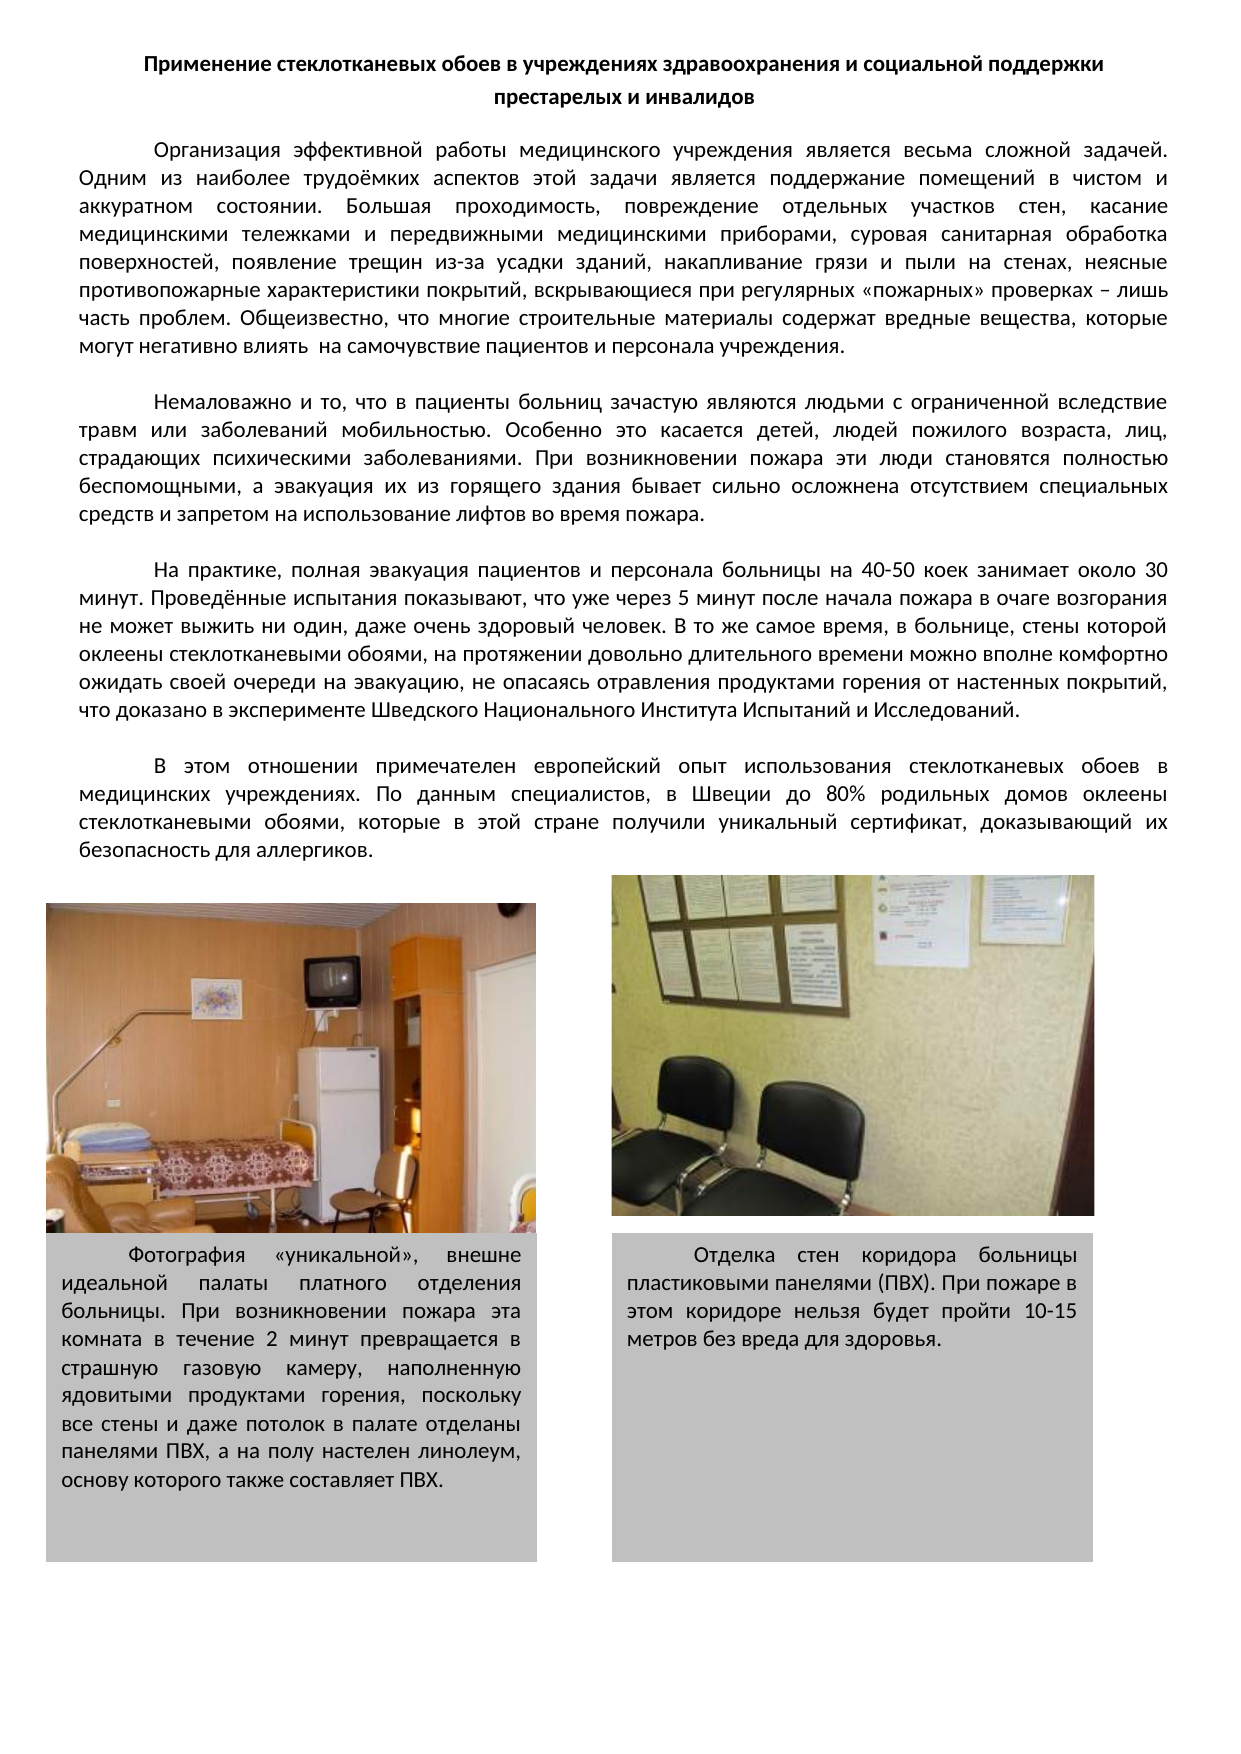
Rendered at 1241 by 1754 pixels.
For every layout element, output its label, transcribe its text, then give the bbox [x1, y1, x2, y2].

picture [46, 903, 536, 1233]
text Применение стеклотканевых обоев в учреждениях здравоохранения и социальной поддержки престарелых и инвалидов [79, 49, 1169, 110]
text На практике, полная эвакуация пациентов и персонала больницы на 40-50 коек занимает около 30 минут. Проведённые испытания показывают, что уже через 5 минут после начала пожара в очаге возгорания не может выжить ни один, даже очень здоровый человек. В то же самое время, в больнице, стены которой оклеены стеклотканевыми обоями, на протяжении довольно длительного времени можно вполне комфортно ожидать своей очереди на эвакуацию, не опасаясь отравления продуктами горения от настенных покрытий, что доказано в эксперименте Шведского Национального Института Испытаний и Исследований. [79, 555, 1169, 723]
text В этом отношении примечателен европейский опыт использования стеклотканевых обоев в медицинских учреждениях. По данным специалистов, в Швеции до 80% родильных домов оклеены стеклотканевыми обоями, которые в этой стране получили уникальный сертификат, доказывающий их безопасность для аллергиков. [79, 751, 1169, 863]
picture [611, 875, 1095, 1216]
text Организация эффективной работы медицинского учреждения является весьма сложной задачей. Одним из наиболее трудоёмких аспектов этой задачи является поддержание помещений в чистом и аккуратном состоянии. Большая проходимость, повреждение отдельных участков стен, касание медицинскими тележками и передвижными медицинскими приборами, суровая санитарная обработка поверхностей, появление трещин из-за усадки зданий, накапливание грязи и пыли на стенах, неясные противопожарные характеристики покрытий, вскрывающиеся при регулярных «пожарных» проверках – лишь часть проблем. Общеизвестно, что многие строительные материалы содержат вредные вещества, которые могут негативно влиять на самочувствие пациентов и персонала учреждения. [79, 135, 1169, 359]
text Немаловажно и то, что в пациенты больниц зачастую являются людьми с ограниченной вследствие травм или заболеваний мобильностью. Особенно это касается детей, людей пожилого возраста, лиц, страдающих психическими заболеваниями. При возникновении пожара эти люди становятся полностью беспомощными, а эвакуация их из горящего здания бывает сильно осложнена отсутствием специальных средств и запретом на использование лифтов во время пожара. [79, 387, 1169, 527]
